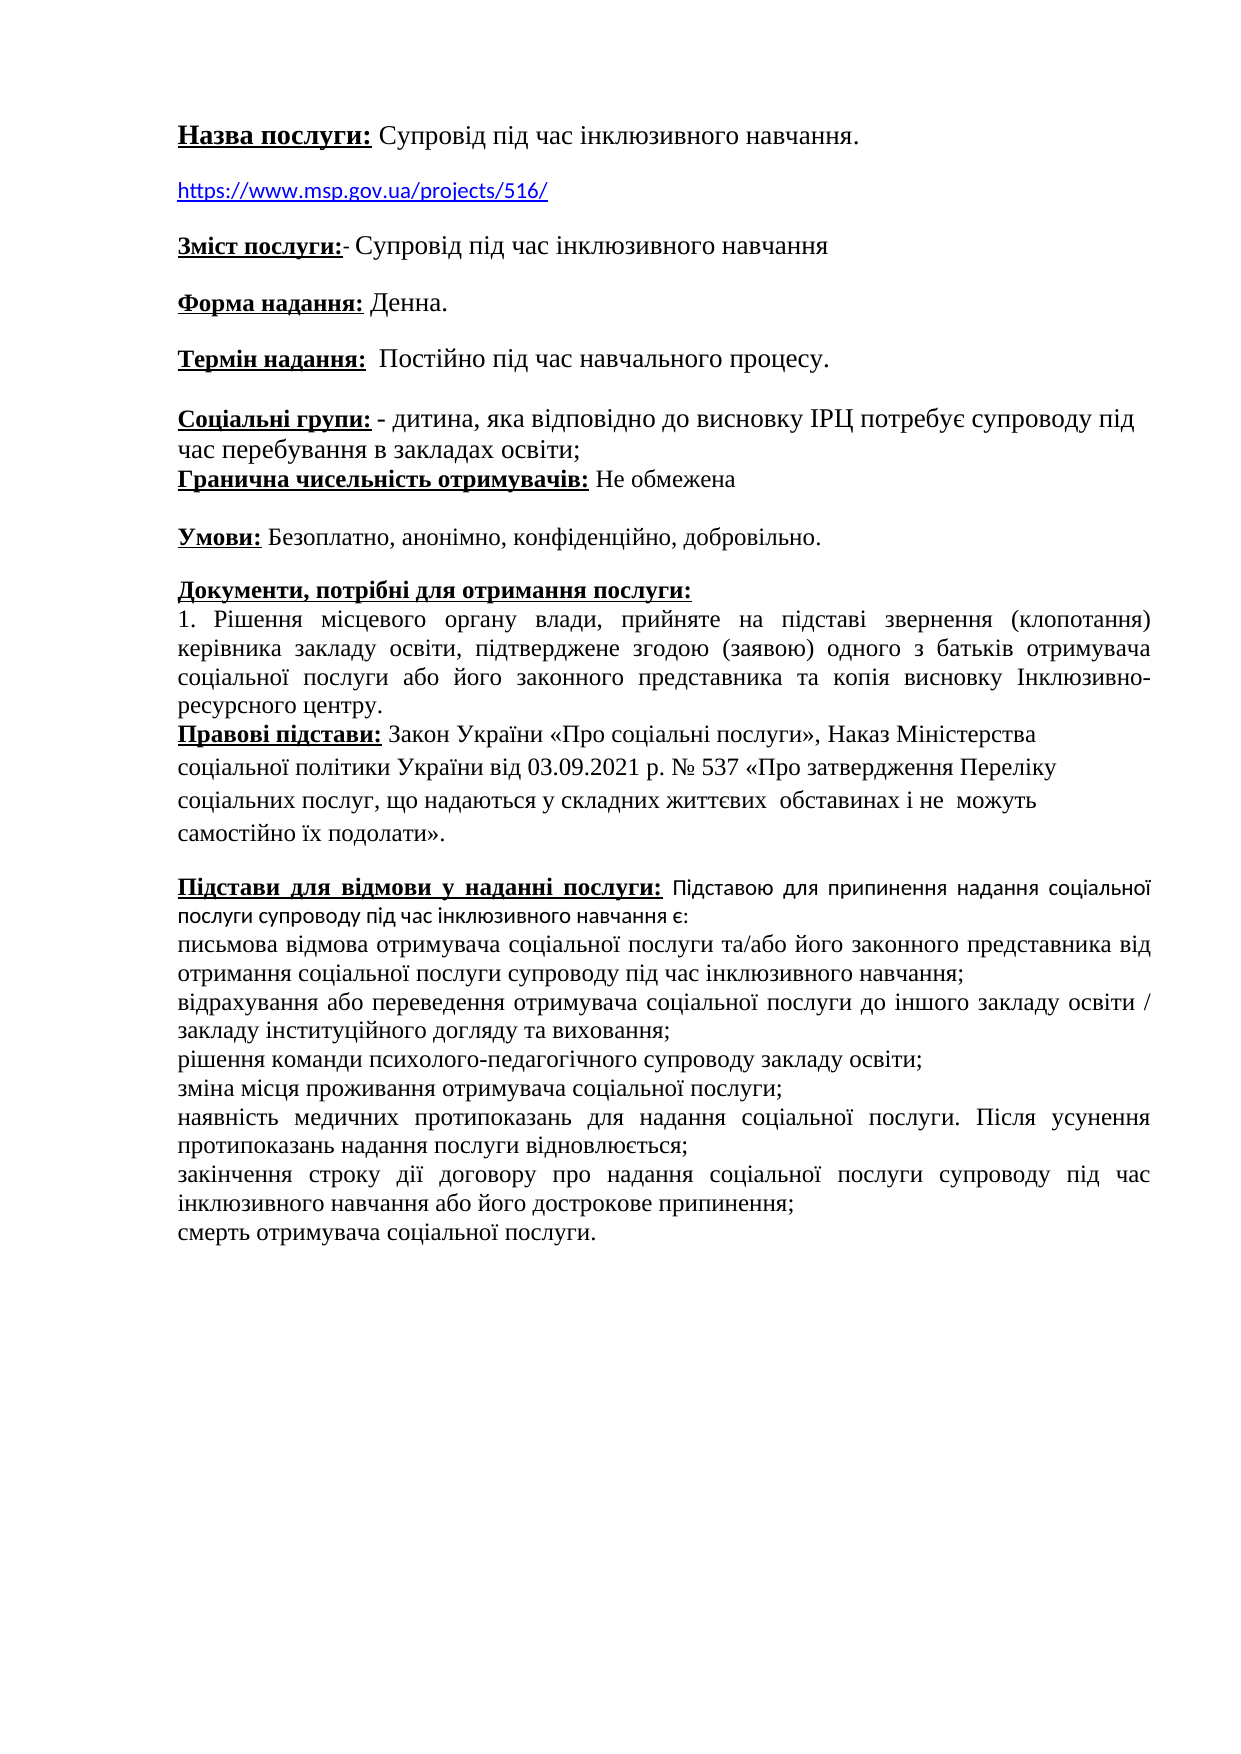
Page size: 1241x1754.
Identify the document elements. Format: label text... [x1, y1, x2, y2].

text Назва послуги: Супровід під час інклюзивного навчання. [177, 118, 1152, 151]
text наявність медичних протипоказань для надання соціальної послуги. Після усунення протипоказань надання послуги відновлюється; [177, 1102, 1152, 1159]
text смерть отримувача соціальної послуги. [177, 1217, 1152, 1246]
text 1. Рішення місцевого органу влади, прийняте на підставі звернення (клопотання) керівника закладу освіти, підтверджене згодою (заявою) одного з батьків отримувача соціальної послуги або його законного представника та копія висновку Інклюзивно-ресурсного центру. [177, 604, 1152, 719]
text закінчення строку дії договору про надання соціальної послуги супроводу під час інклюзивного навчання або його дострокове припинення; [177, 1159, 1152, 1217]
text рішення команди психолого-педагогічного супроводу закладу освіти; [177, 1044, 1152, 1073]
text Термін надання: Постійно під час навчального процесу. [177, 342, 1152, 373]
text Документи, потрібні для отримання послуги: [177, 576, 1152, 604]
text https://www.msp.gov.ua/projects/516/ [177, 176, 1152, 204]
text Форма надання: Денна. [177, 286, 1152, 317]
text Правові підстави: Закон України «Про соціальні послуги», Наказ Міністерства соціальної політики України від 03.09.2021 р. № 537 «Про затвердження Переліку соціальних послуг, що надаються у складних життєвих обставинах і не можуть самостійно їх подолати». [177, 719, 1152, 847]
text Соціальні групи: - дитина, яка відповідно до висновку ІРЦ потребує супроводу під час перебування в закладах освіти; [177, 402, 1152, 464]
text Умови: Безоплатно, анонімно, конфіденційно, добровільно. [177, 522, 1152, 550]
text Підстави для відмови у наданні послуги: Підставою для припинення надання соціальної послуги супроводу під час інклюзивного навчання є: [177, 872, 1152, 929]
text відрахування або переведення отримувача соціальної послуги до іншого закладу освіти / закладу інституційного догляду та виховання; [177, 987, 1152, 1044]
text зміна місця проживання отримувача соціальної послуги; [177, 1073, 1152, 1102]
text Зміст послуги:- Супровід під час інклюзивного навчання [177, 229, 1152, 260]
text письмова відмова отримувача соціальної послуги та/або його законного представника від отримання соціальної послуги супроводу під час інклюзивного навчання; [177, 929, 1152, 987]
text Гранична чисельність отримувачів: Не обмежена [177, 464, 1152, 493]
